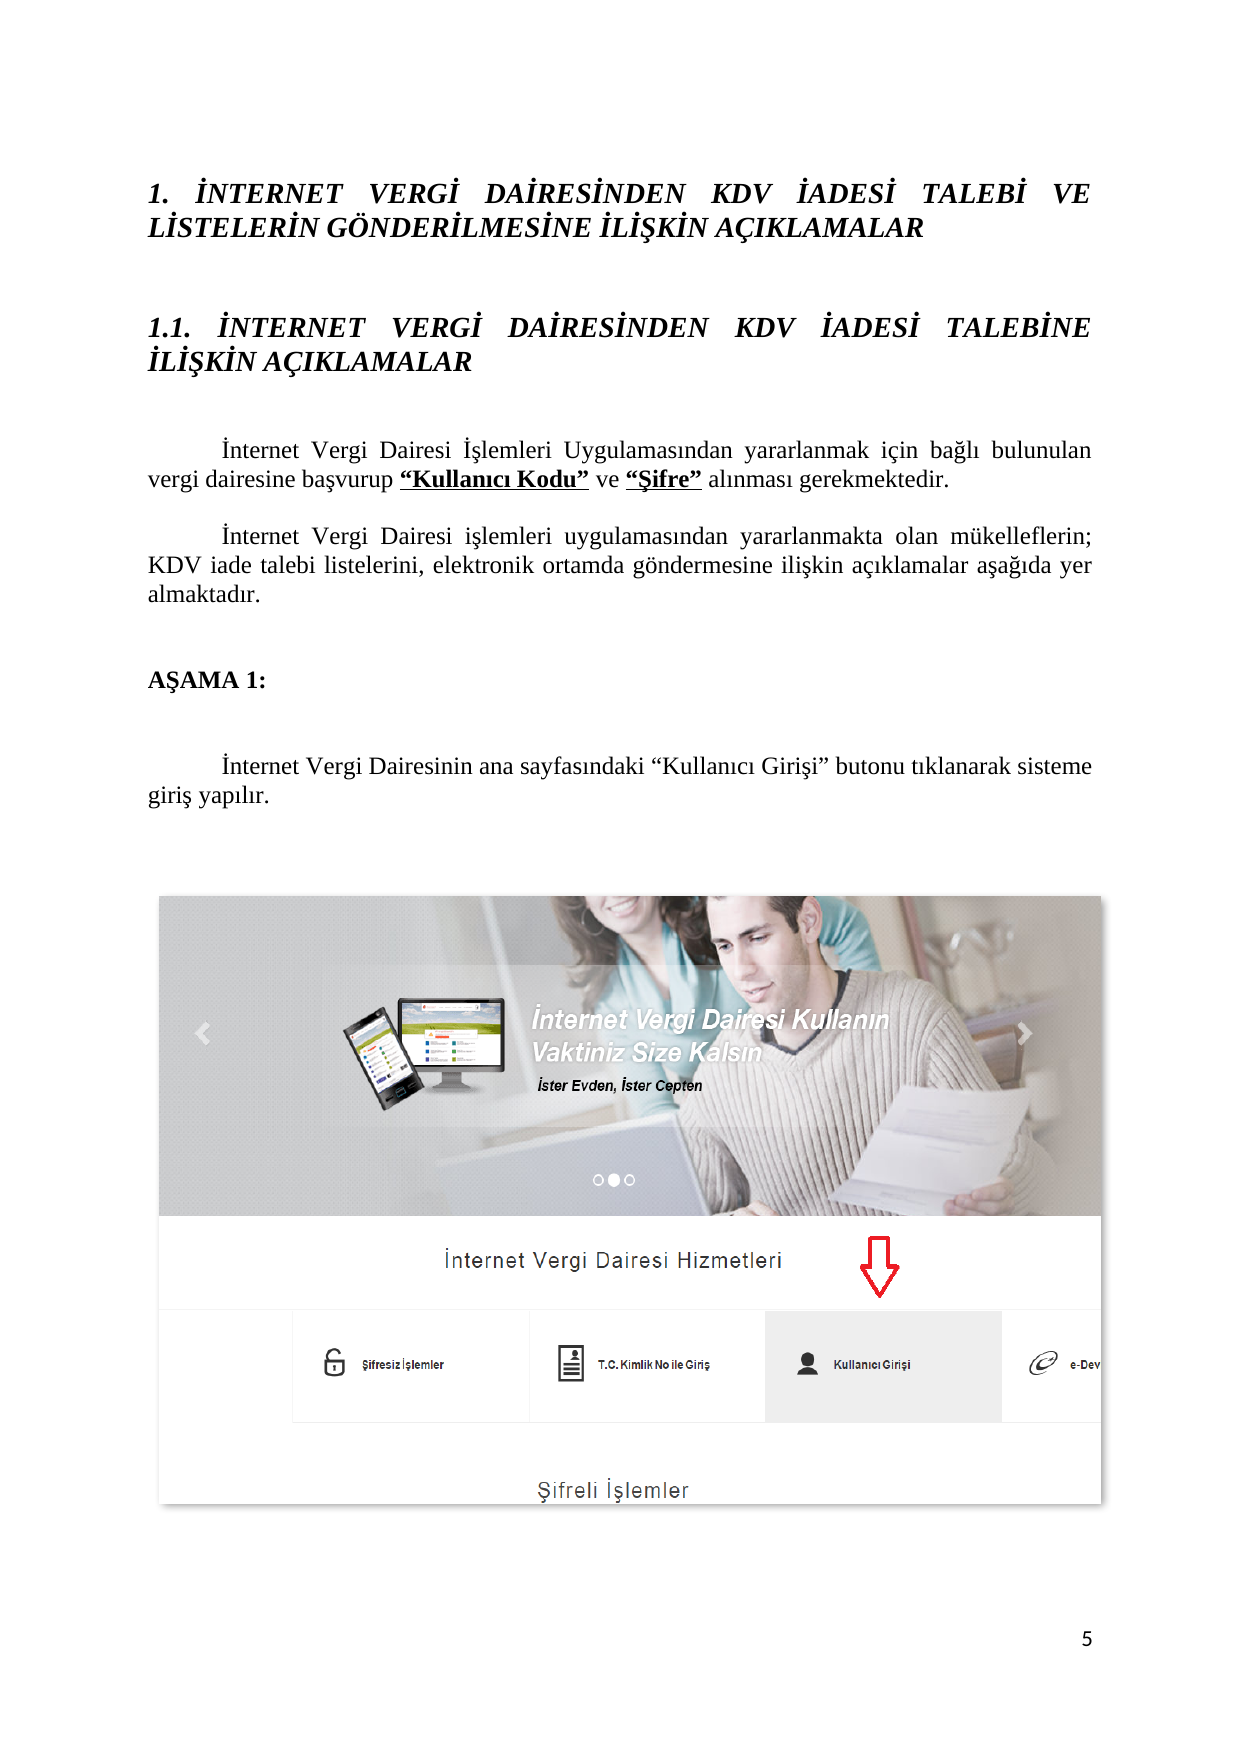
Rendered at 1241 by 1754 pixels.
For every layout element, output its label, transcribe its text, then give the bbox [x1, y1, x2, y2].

text İnternet Vergi Dairesinin ana sayfasındaki “Kullanıcı Girişi” butonu tıklanarak sisteme giriş yapılır. [148, 751, 1093, 809]
picture [159, 896, 1101, 1504]
text 1.1. İNTERNET VERGİ DAİRESİNDEN KDV İADESİ TALEBİNE İLİŞKİN AÇIKLAMALAR [148, 311, 1093, 378]
table_header [146, 891, 1100, 1544]
text 1. İNTERNET VERGİ DAİRESİNDEN KDV İADESİ TALEBİ VE LİSTELERİN GÖNDERİLMESİNE İLİŞKİN AÇIKLAMALAR [148, 176, 1093, 243]
text AŞAMA 1: [148, 665, 1093, 694]
text İnternet Vergi Dairesi işlemleri uygulamasından yararlanmakta olan mükelleflerin; KDV iade talebi listelerini, elektronik ortamda göndermesine ilişkin açıklamalar aşağıda yer almaktadır. [148, 521, 1093, 608]
text İnternet Vergi Dairesi İşlemleri Uygulamasından yararlanmak için bağlı bulunulan vergi dairesine başvurup “Kullanıcı Kodu” ve “Şifre” alınması gerekmektedir. [148, 435, 1093, 493]
